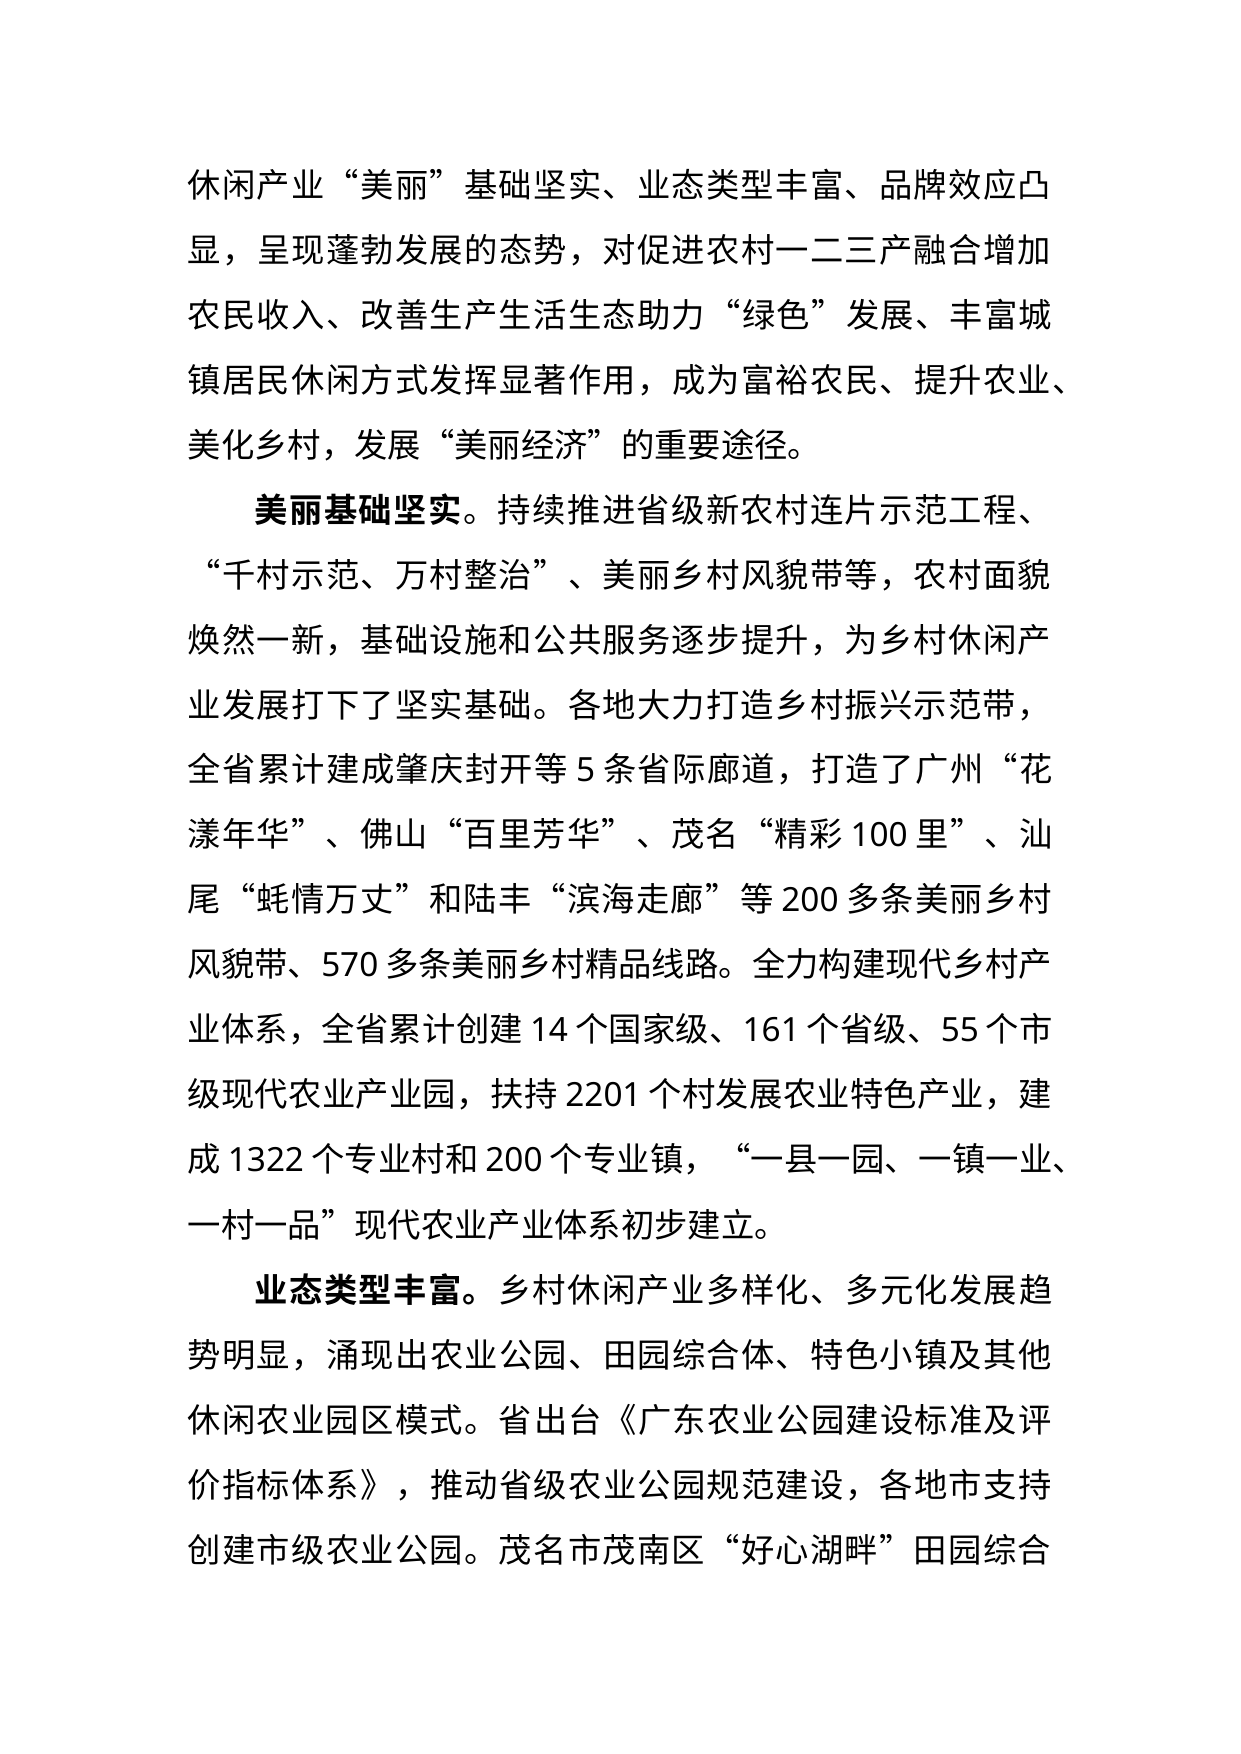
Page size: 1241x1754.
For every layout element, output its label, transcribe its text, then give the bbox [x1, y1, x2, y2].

text 美丽基础坚实。持续推进省级新农村连片示范工程、“千村示范、万村整治”、美丽乡村风貌带等，农村面貌焕然一新，基础设施和公共服务逐步提升，为乡村休闲产业发展打下了坚实基础。各地大力打造乡村振兴示范带，全省累计建成肇庆封开等5条省际廊道，打造了广州“花漾年华”、佛山“百里芳华”、茂名“精彩100里”、汕尾“蚝情万丈”和陆丰“滨海走廊”等200多条美丽乡村风貌带、570多条美丽乡村精品线路。全力构建现代乡村产业体系，全省累计创建14个国家级、161个省级、55个市级现代农业产业园，扶持2201个村发展农业特色产业，建成1322个专业村和200个专业镇，“一县一园、一镇一业、一村一品”现代农业产业体系初步建立。 [187, 475, 1053, 1255]
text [187, 150, 1053, 475]
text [187, 1255, 1053, 1580]
